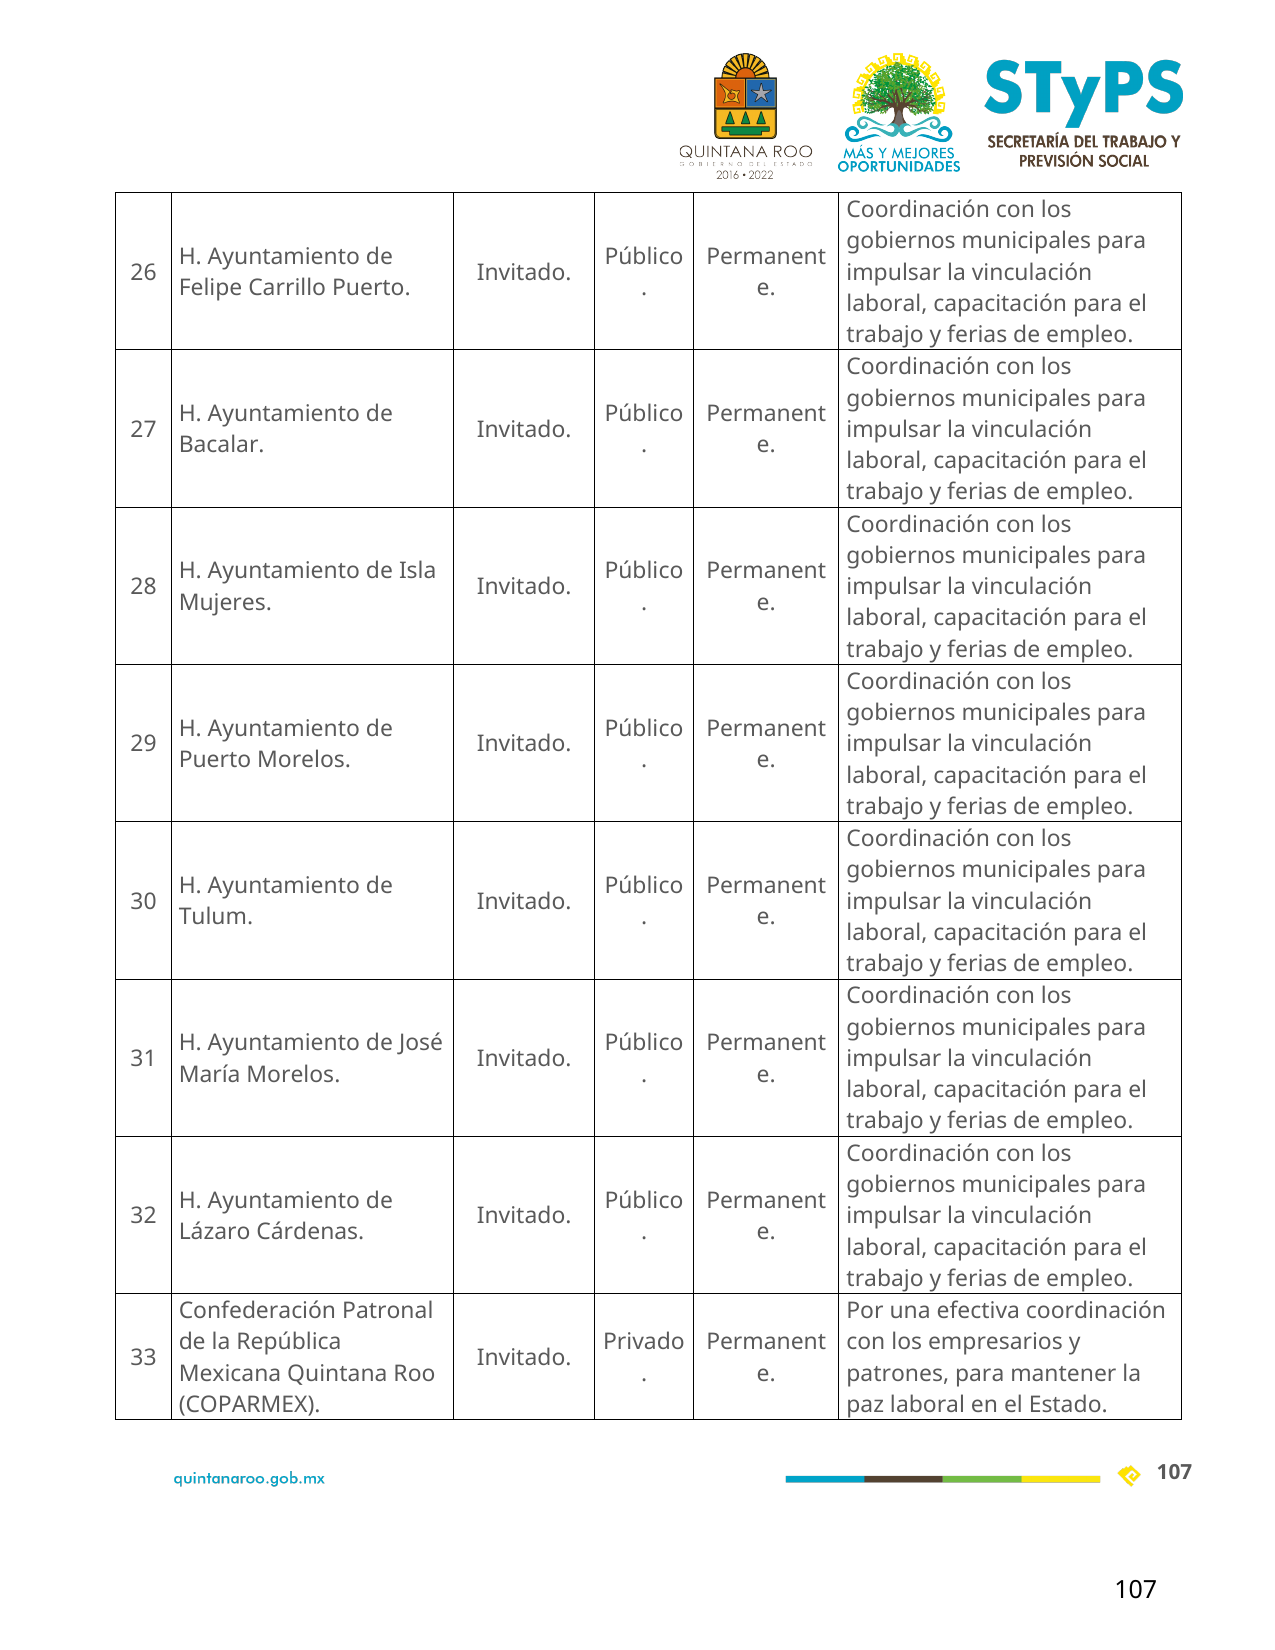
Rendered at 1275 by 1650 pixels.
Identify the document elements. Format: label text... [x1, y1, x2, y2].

table_cell Coordinación con los gobiernos municipales para impulsar la vinculación laboral, capacitación para el trabajo y ferias de empleo. [839, 508, 1181, 664]
table_cell 32 [116, 1137, 171, 1293]
table_cell Coordinación con los gobiernos municipales para impulsar la vinculación laboral, capacitación para el trabajo y ferias de empleo. [839, 193, 1181, 349]
table_cell Invitado. [454, 1137, 594, 1293]
table_cell Coordinación con los gobiernos municipales para impulsar la vinculación laboral, capacitación para el trabajo y ferias de empleo. [839, 980, 1181, 1136]
table_cell Público. [595, 980, 693, 1136]
table_cell H. Ayuntamiento de José María Morelos. [172, 980, 453, 1136]
table_cell H. Ayuntamiento de Bacalar. [172, 350, 453, 507]
table_cell H. Ayuntamiento de Puerto Morelos. [172, 665, 453, 821]
table_cell Invitado. [454, 980, 594, 1136]
table_cell 30 [116, 822, 171, 978]
table_cell 28 [116, 508, 171, 664]
table_cell Coordinación con los gobiernos municipales para impulsar la vinculación laboral, capacitación para el trabajo y ferias de empleo. [839, 822, 1181, 978]
table_cell Público. [595, 1137, 693, 1293]
table_cell Invitado. [454, 193, 594, 349]
table_cell 27 [116, 350, 171, 507]
table_cell Público. [595, 193, 693, 349]
table_cell 31 [116, 980, 171, 1136]
table_cell Permanente. [694, 665, 838, 821]
table_cell Coordinación con los gobiernos municipales para impulsar la vinculación laboral, capacitación para el trabajo y ferias de empleo. [839, 350, 1181, 507]
table_cell Permanente. [694, 508, 838, 664]
table_cell Privado. [595, 1294, 693, 1419]
table_cell Confederación Patronal de la República Mexicana Quintana Roo (COPARMEX). [172, 1294, 453, 1419]
table_cell Público. [595, 350, 693, 507]
table_cell 33 [116, 1294, 171, 1419]
table_cell Permanente. [694, 193, 838, 349]
table_cell Permanente. [694, 350, 838, 507]
table_cell Público. [595, 508, 693, 664]
table_cell Permanente. [694, 822, 838, 978]
table_cell H. Ayuntamiento de Felipe Carrillo Puerto. [172, 193, 453, 349]
table_cell 29 [116, 665, 171, 821]
table_cell Invitado. [454, 350, 594, 507]
table_cell Invitado. [454, 508, 594, 664]
table_cell 26 [116, 193, 171, 349]
table_cell Permanente. [694, 1294, 838, 1419]
picture [14, 1421, 1275, 1546]
table_cell Permanente. [694, 980, 838, 1136]
table_cell Coordinación con los gobiernos municipales para impulsar la vinculación laboral, capacitación para el trabajo y ferias de empleo. [839, 1137, 1181, 1293]
table_cell H. Ayuntamiento de Lázaro Cárdenas. [172, 1137, 453, 1293]
table_cell Coordinación con los gobiernos municipales para impulsar la vinculación laboral, capacitación para el trabajo y ferias de empleo. [839, 665, 1181, 821]
table_cell Permanente. [694, 1137, 838, 1293]
table_cell Público. [595, 822, 693, 978]
table_cell Público. [595, 665, 693, 821]
table_cell Invitado. [454, 1294, 594, 1419]
table_cell Por una efectiva coordinación con los empresarios y patrones, para mantener la paz laboral en el Estado. [839, 1294, 1181, 1419]
table_cell Invitado. [454, 665, 594, 821]
picture [679, 53, 1183, 179]
table_cell H. Ayuntamiento de Isla Mujeres. [172, 508, 453, 664]
table_cell Invitado. [454, 822, 594, 978]
table_cell H. Ayuntamiento de Tulum. [172, 822, 453, 978]
